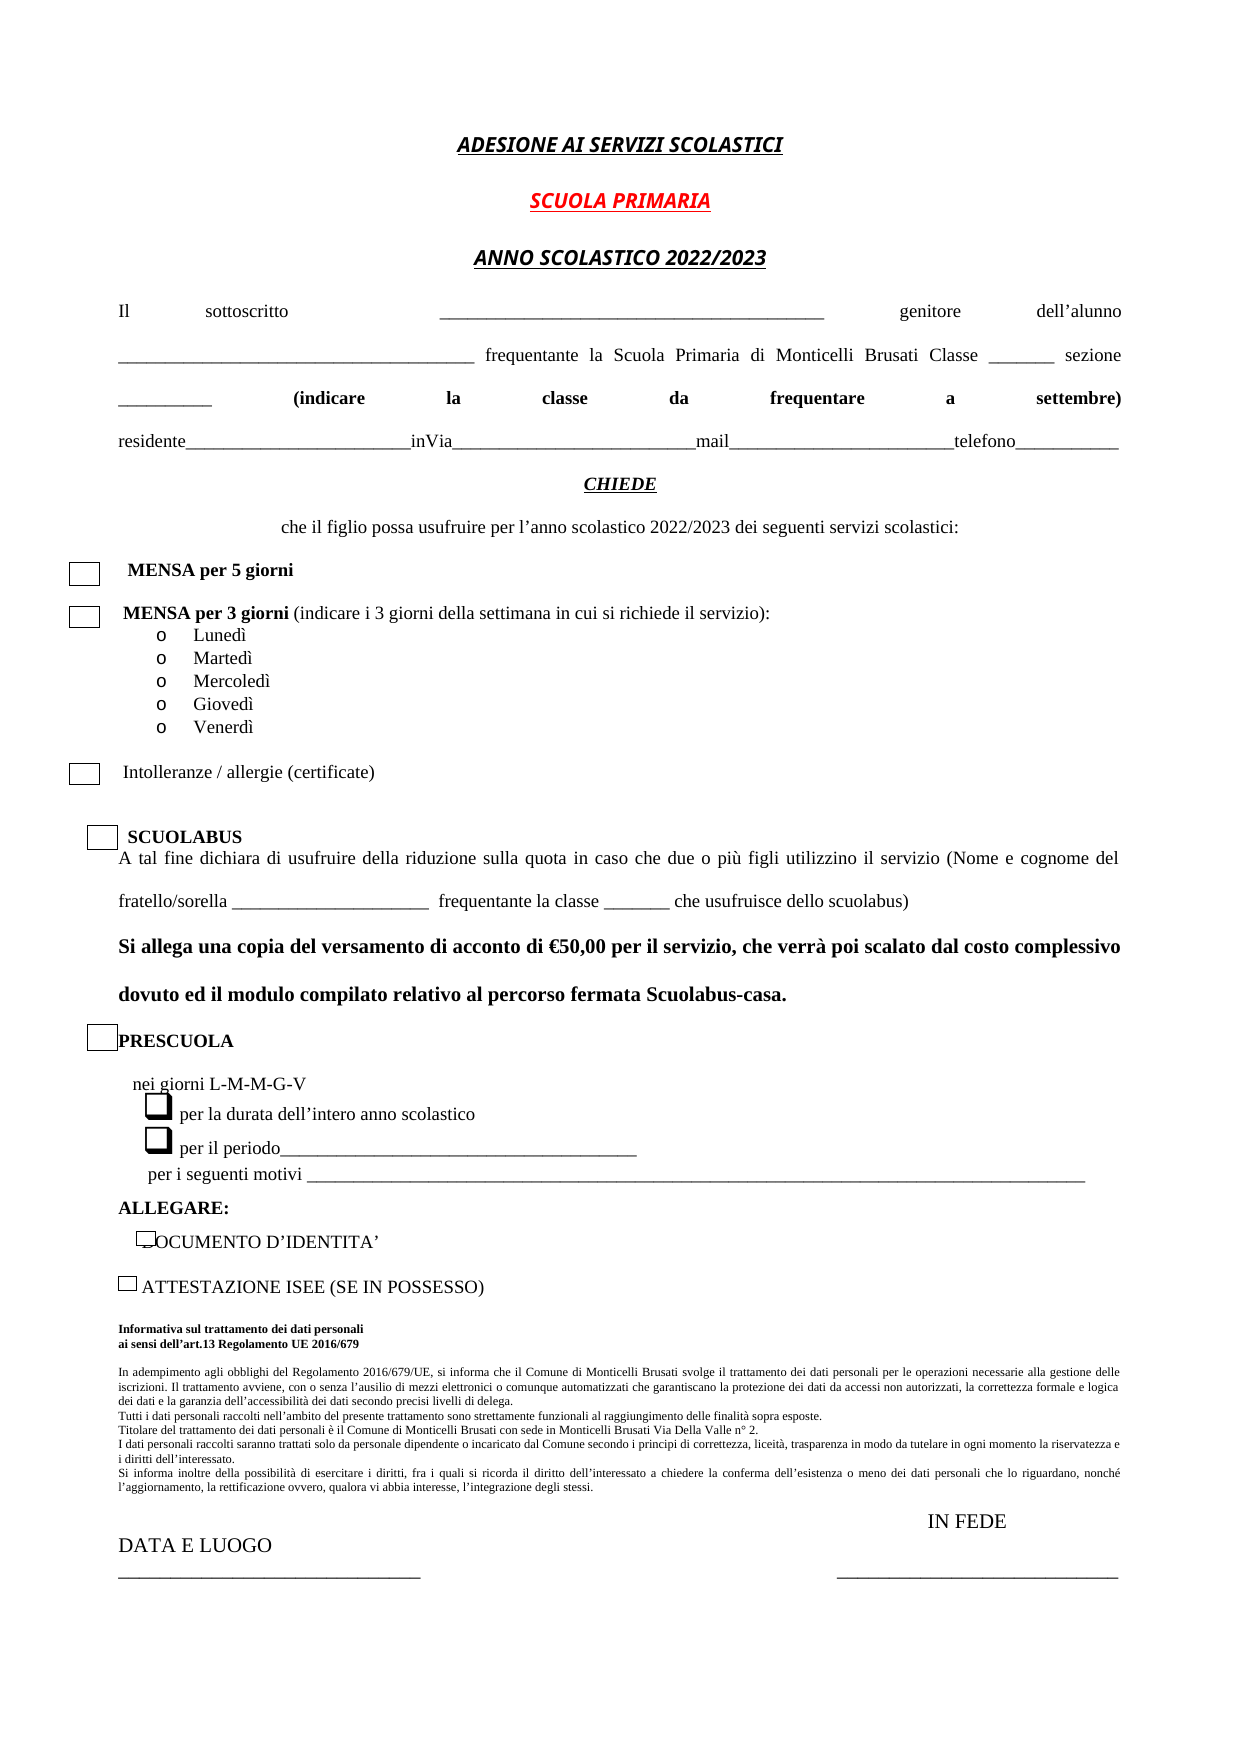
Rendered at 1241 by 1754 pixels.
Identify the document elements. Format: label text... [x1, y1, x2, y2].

text Si allega una copia del versamento di acconto di €50,00 per il servizio, che verrà poi scalato dal costo complessivo dovuto ed il modulo compilato relativo al percorso fermata Scuolabus-casa. [118, 933, 1122, 1006]
text Titolare del trattamento dei dati personali è il Comune di Monticelli Brusati con sede in Monticelli Brusati Via Della Valle n° 2. [118, 1423, 1122, 1437]
list Giovedì [156, 693, 1122, 716]
text ai sensi dell’art.13 Regolamento UE 2016/679 [118, 1336, 1122, 1351]
list Martedì [156, 647, 1122, 670]
text A tal fine dichiara di usufruire della riduzione sulla quota in caso che due o più figli utilizzino il servizio (Nome e cognome del fratello/sorella _____________________ frequentante la classe _______ che usufruisce dello scuolabus) [118, 847, 1122, 912]
text Informativa sul trattamento dei dati personali [118, 1322, 1122, 1336]
text che il figlio possa usufruire per l’anno scolastico 2022/2023 dei seguenti servizi scolastici: [118, 516, 1122, 538]
text MENSA per 5 giorni [118, 559, 1122, 581]
list Mercoledì [156, 670, 1122, 693]
text DOCUMENTO D’IDENTITA’ [118, 1231, 1122, 1252]
text Si informa inoltre della possibilità di esercitare i diritti, fra i quali si ricorda il diritto dell’interessato a chiedere la conferma dell’esistenza o meno dei dati personali che lo riguardano, nonché l’aggiornamento, la rettificazione ovvero, qualora vi abbia interesse, l’integrazione degli stessi. [118, 1466, 1122, 1494]
text MENSA per 3 giorni (indicare i 3 giorni della settimana in cui si richiede il servizio): [118, 602, 1122, 624]
text SCUOLA PRIMARIA [118, 187, 1122, 215]
text _____________________________ ___________________________ [118, 1557, 1122, 1581]
text nei giorni L-M-M-G-V [118, 1073, 1122, 1094]
list Venerdì [156, 716, 1122, 739]
list per il periodo______________________________________ [142, 1128, 1122, 1163]
list per la durata dell’intero anno scolastico [142, 1094, 1122, 1128]
text ATTESTAZIONE ISEE (SE IN POSSESSO) [118, 1276, 1122, 1298]
text Il sottoscritto _________________________________________ genitore dell’alunno ______________________________________ frequentante la Scuola Primaria di Monticelli Brusati Classe _______ sezione __________ (indicare la classe da frequentare a settembre) residente________________________inVia__________________________mail________________________telefono___________ [118, 300, 1122, 451]
text In adempimento agli obblighi del Regolamento 2016/679/UE, si informa che il Comune di Monticelli Brusati svolge il trattamento dei dati personali per le operazioni necessarie alla gestione delle iscrizioni. Il trattamento avviene, con o senza l’ausilio di mezzi elettronici o comunque automatizzati che garantiscano la protezione dei dati da accessi non autorizzati, la correttezza formale e logica dei dati e la garanzia dell’accessibilità dei dati secondo precisi livelli di delega. [118, 1365, 1122, 1408]
text IN FEDE [118, 1509, 1122, 1533]
text CHIEDE [118, 473, 1122, 494]
text Intolleranze / allergie (certificate) [118, 761, 1122, 783]
text per i seguenti motivi ___________________________________________________________________________________ [148, 1163, 1122, 1184]
text ALLEGARE: [118, 1197, 1122, 1218]
list Lunedì [156, 624, 1122, 647]
text ADESIONE AI SERVIZI SCOLASTICI [118, 130, 1122, 158]
text ANNO SCOLASTICO 2022/2023 [118, 243, 1122, 272]
text PRESCUOLA [118, 1030, 1122, 1051]
text DATA E LUOGO [118, 1533, 1122, 1557]
text SCUOLABUS [118, 826, 1122, 847]
text Tutti i dati personali raccolti nell’ambito del presente trattamento sono strettamente funzionali al raggiungimento delle finalità sopra esposte. [118, 1408, 1122, 1423]
text I dati personali raccolti saranno trattati solo da personale dipendente o incaricato dal Comune secondo i principi di correttezza, liceità, trasparenza in modo da tutelare in ogni momento la riservatezza e i diritti dell’interessato. [118, 1437, 1122, 1466]
